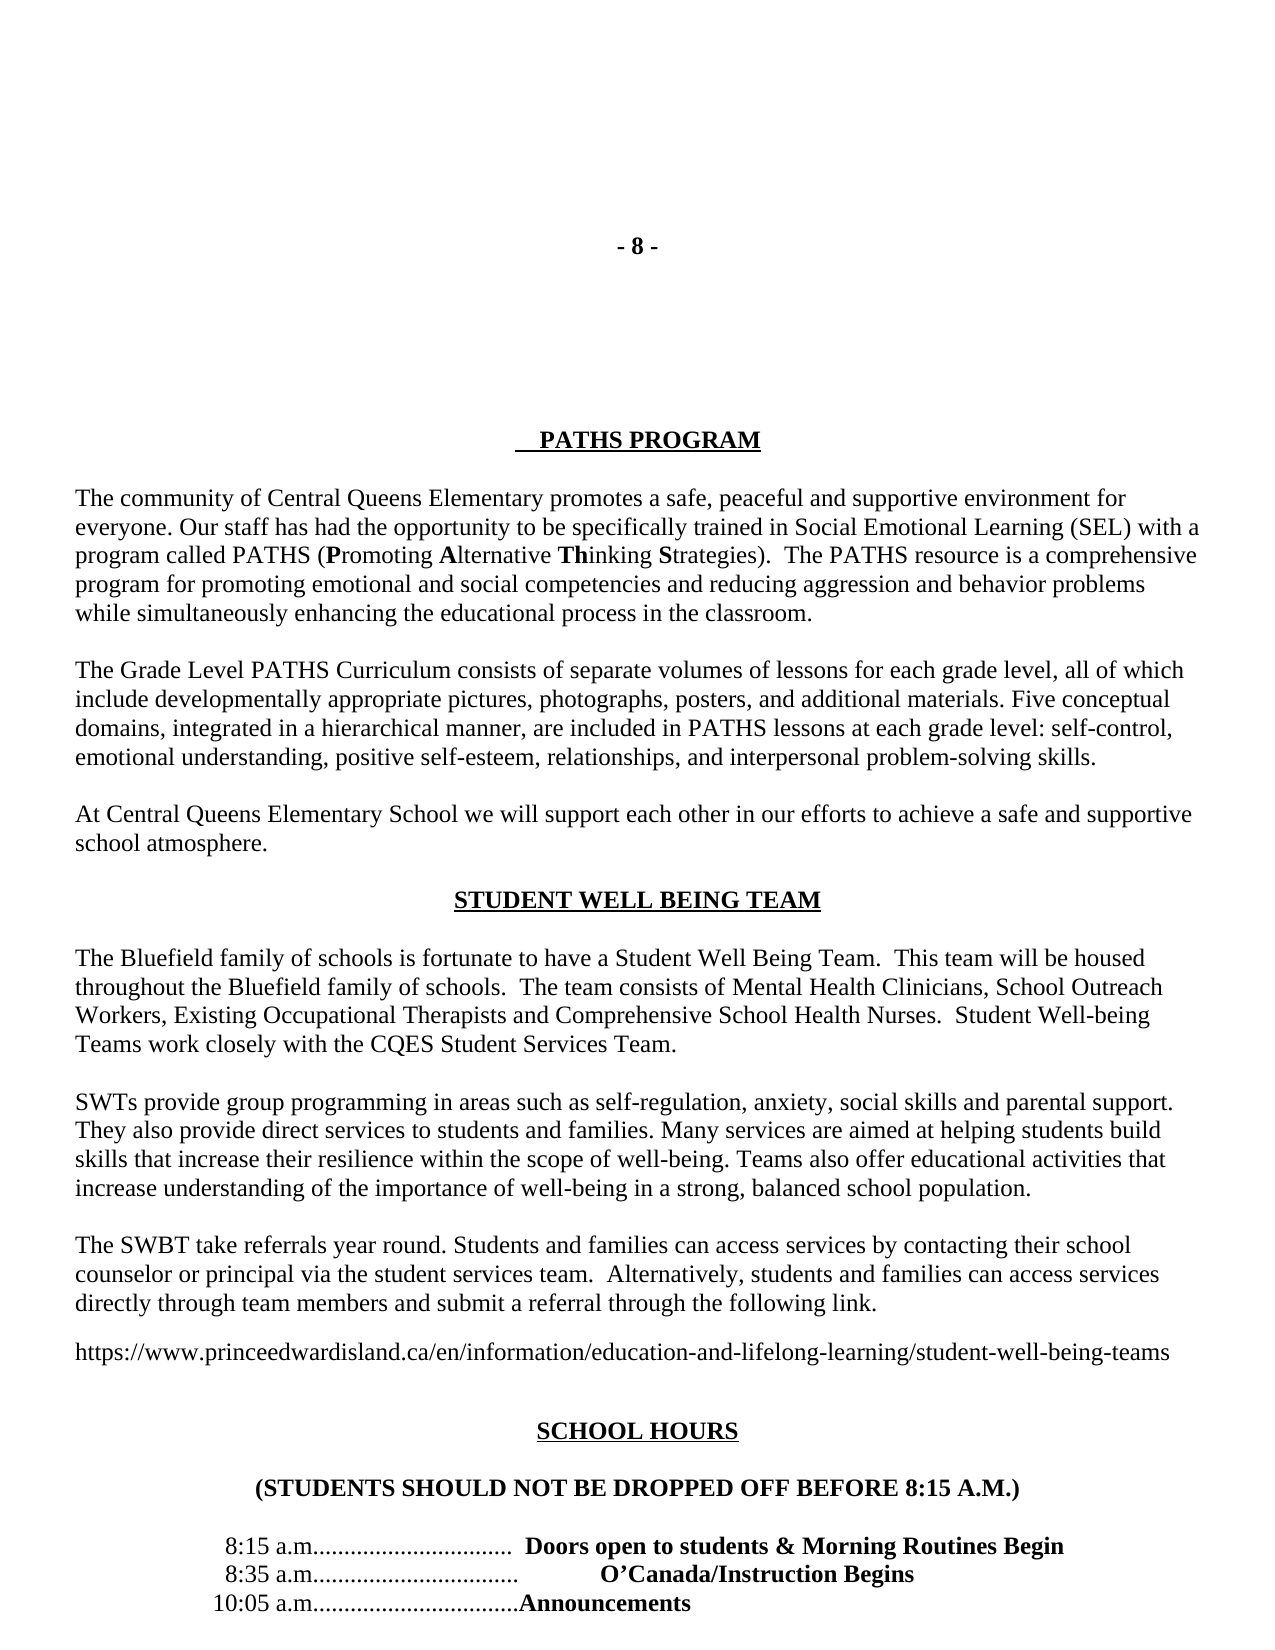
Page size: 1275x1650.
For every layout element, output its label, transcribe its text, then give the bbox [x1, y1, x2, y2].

text https://www.princeedwardisland.ca/en/information/education-and-lifelong-learning/student-well-being-teams [75, 1337, 1200, 1366]
text The SWBT take referrals year round. Students and families can access services by contacting their school counselor or principal via the student services team. Alternatively, students and families can access services directly through team members and submit a referral through the following link. [75, 1230, 1200, 1317]
text SCHOOL HOURS [75, 1416, 1200, 1444]
text (STUDENTS SHOULD NOT BE DROPPED OFF BEFORE 8:15 A.M.) [75, 1473, 1200, 1502]
text - 8 - [75, 231, 1200, 260]
text The Grade Level PATHS Curriculum consists of separate volumes of lessons for each grade level, all of which include developmentally appropriate pictures, photographs, posters, and additional materials. Five conceptual domains, integrated in a hierarchical manner, are included in PATHS lessons at each grade level: self-control, emotional understanding, positive self-esteem, relationships, and interpersonal problem-solving skills. [75, 655, 1200, 770]
text 8:15 a.m................................ Doors open to students & Morning Routines Begin 8:35 a.m................................. O’Canada/Instruction Begins [75, 1531, 1200, 1588]
text 10:05 a.m.................................Announcements [150, 1588, 1200, 1617]
text At Central Queens Elementary School we will support each other in our efforts to achieve a safe and supportive school atmosphere. [75, 799, 1200, 857]
text SWTs provide group programming in areas such as self-regulation, anxiety, social skills and parental support. They also provide direct services to students and families. Many services are aimed at helping students build skills that increase their resilience within the scope of well-being. Teams also offer educational activities that increase understanding of the importance of well-being in a strong, balanced school population. [75, 1087, 1200, 1202]
text The community of Central Queens Elementary promotes a safe, peaceful and supportive environment for everyone. Our staff has had the opportunity to be specifically trained in Social Emotional Learning (SEL) with a program called PATHS (Promoting Alternative Thinking Strategies). The PATHS resource is a comprehensive program for promoting emotional and social competencies and reducing aggression and behavior problems while simultaneously enhancing the educational process in the classroom. [75, 483, 1200, 627]
text PATHS PROGRAM [75, 425, 1200, 454]
text STUDENT WELL BEING TEAM [75, 885, 1200, 914]
text The Bluefield family of schools is fortunate to have a Student Well Being Team. This team will be housed throughout the Bluefield family of schools. The team consists of Mental Health Clinicians, School Outreach Workers, Existing Occupational Therapists and Comprehensive School Health Nurses. Student Well-being Teams work closely with the CQES Student Services Team. [75, 943, 1200, 1058]
